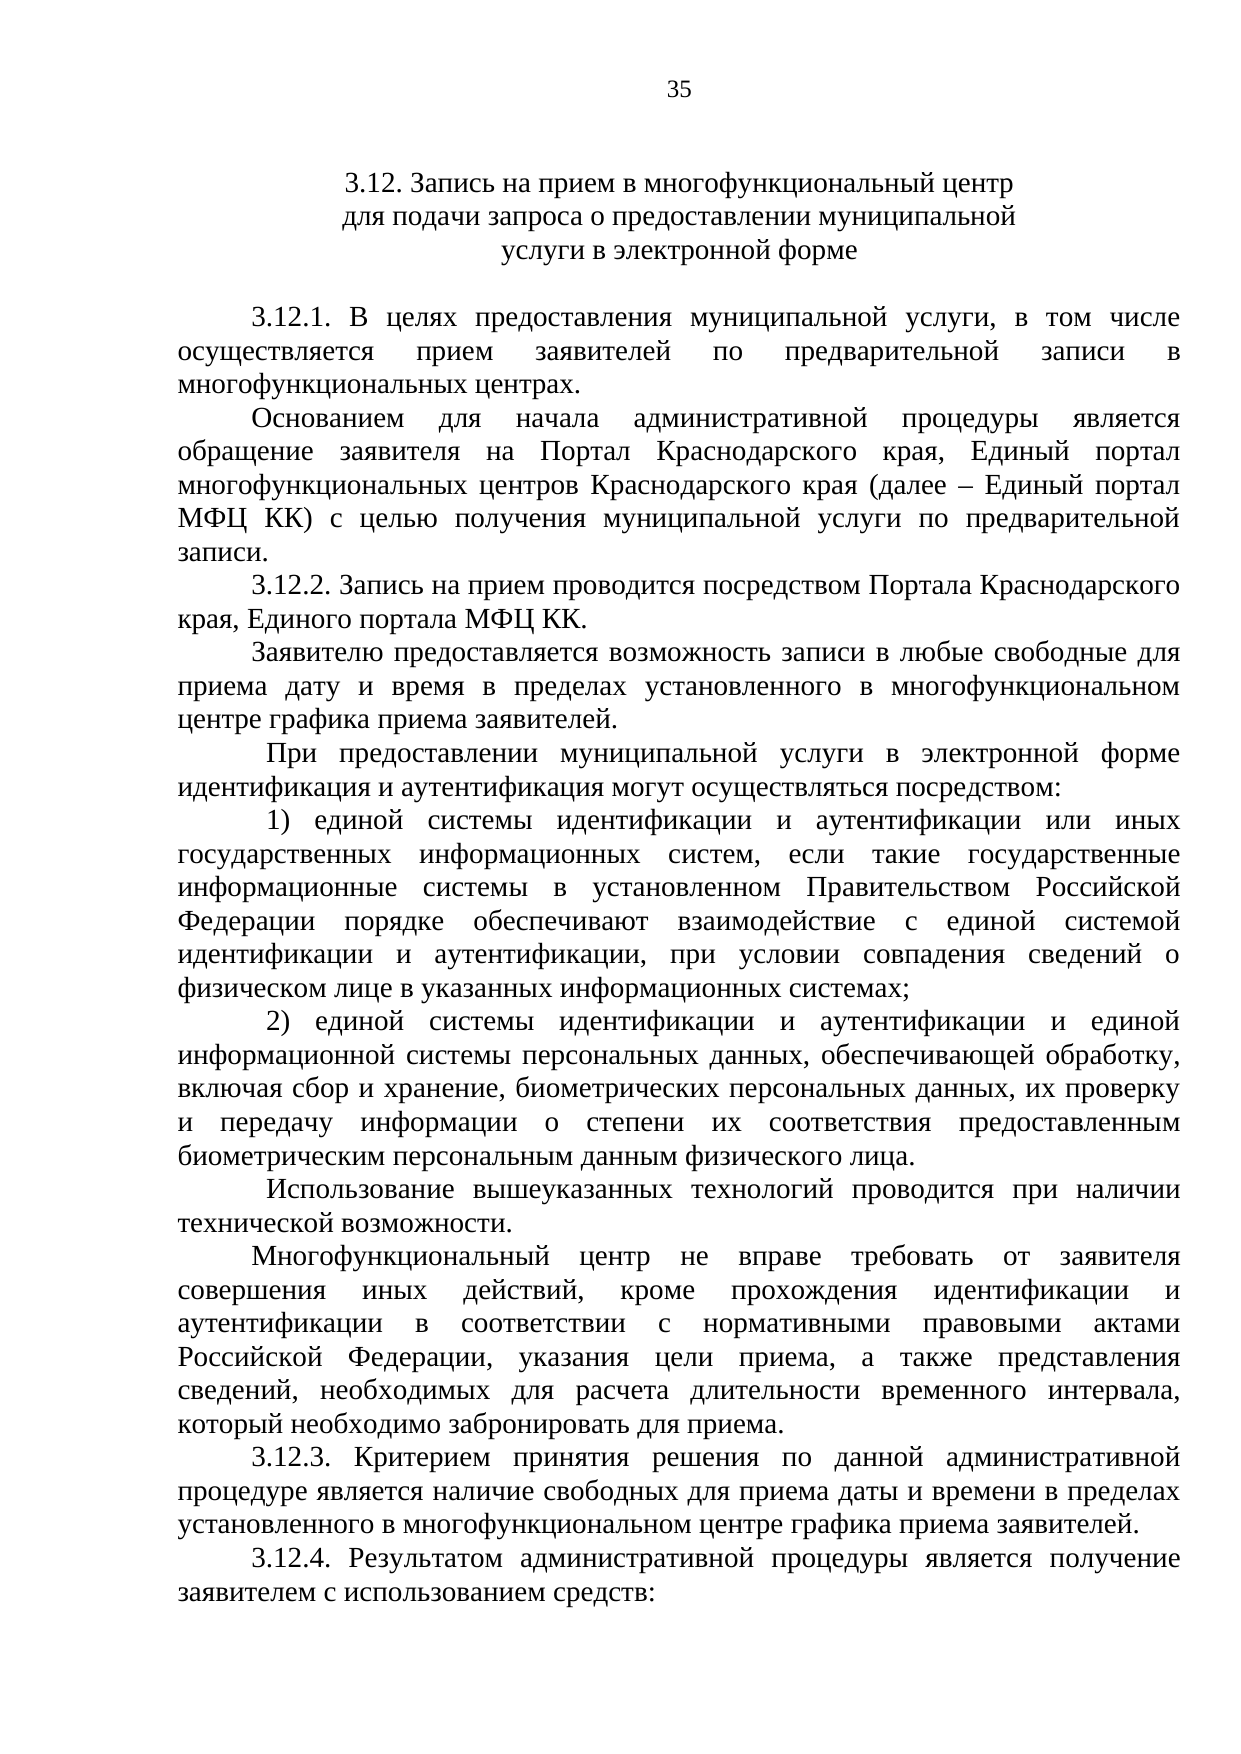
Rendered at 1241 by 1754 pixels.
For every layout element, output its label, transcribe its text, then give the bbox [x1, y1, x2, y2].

text Заявителю предоставляется возможность записи в любые свободные для приема дату и время в пределах установленного в многофункциональном центре графика приема заявителей. [177, 634, 1181, 735]
text для подачи запроса о предоставлении муниципальной [177, 198, 1181, 232]
text Основанием для начала административной процедуры является обращение заявителя на Портал Краснодарского края, Единый портал многофункциональных центров Краснодарского края (далее – Единый портал МФЦ КК) с целью получения муниципальной услуги по предварительной записи. [177, 400, 1181, 567]
text Многофункциональный центр не вправе требовать от заявителя совершения иных действий, кроме прохождения идентификации и аутентификации в соответствии с нормативными правовыми актами Российской Федерации, указания цели приема, а также представления сведений, необходимых для расчета длительности временного интервала, который необходимо забронировать для приема. [177, 1238, 1181, 1439]
text Использование вышеуказанных технологий проводится при наличии технической возможности. [177, 1171, 1181, 1238]
text 3.12.1. В целях предоставления муниципальной услуги, в том числе осуществляется прием заявителей по предварительной записи в многофункциональных центрах. [177, 299, 1181, 400]
text При предоставлении муниципальной услуги в электронной форме идентификация и аутентификация могут осуществляться посредством: [177, 735, 1181, 802]
text 2) единой системы идентификации и аутентификации и единой информационной системы персональных данных, обеспечивающей обработку, включая сбор и хранение, биометрических персональных данных, их проверку и передачу информации о степени их соответствия предоставленным биометрическим персональным данным физического лица. [177, 1003, 1181, 1171]
text 1) единой системы идентификации и аутентификации или иных государственных информационных систем, если такие государственные информационные системы в установленном Правительством Российской Федерации порядке обеспечивают взаимодействие с единой системой идентификации и аутентификации, при условии совпадения сведений о физическом лице в указанных информационных системах; [177, 802, 1181, 1003]
text 3.12.3. Критерием принятия решения по данной административной процедуре является наличие свободных для приема даты и времени в пределах установленного в многофункциональном центре графика приема заявителей. [177, 1439, 1181, 1540]
text 3.12.2. Запись на прием проводится посредством Портала Краснодарского края, Единого портала МФЦ КК. [177, 567, 1181, 634]
text 3.12.4. Результатом административной процедуры является получение заявителем с использованием средств: [177, 1540, 1181, 1607]
text услуги в электронной форме [177, 232, 1181, 266]
text 3.12. Запись на прием в многофункциональный центр [177, 165, 1181, 198]
